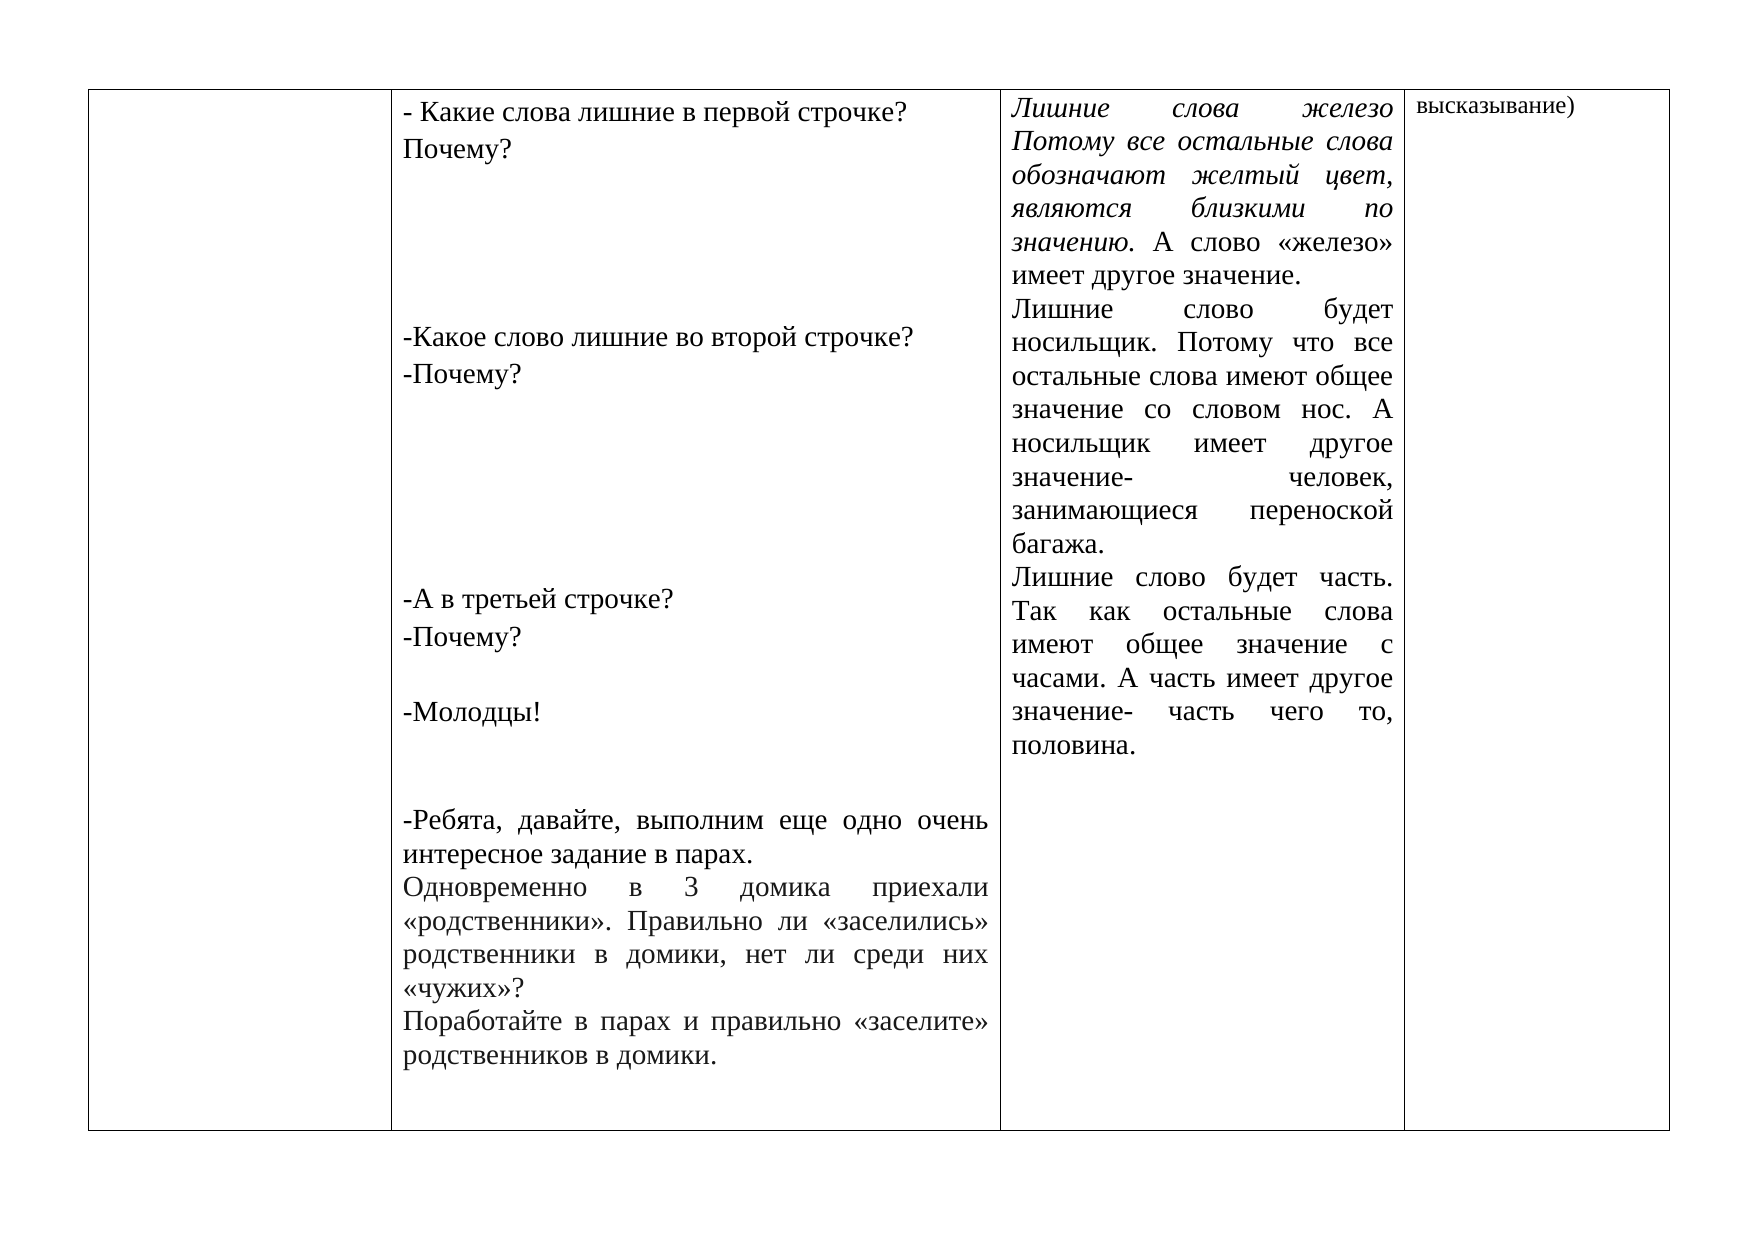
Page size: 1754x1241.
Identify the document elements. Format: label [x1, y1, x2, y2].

table_cell [89, 90, 391, 1129]
table_cell [392, 90, 1000, 1129]
table_cell [1405, 90, 1669, 1129]
table_cell [1001, 90, 1404, 1129]
